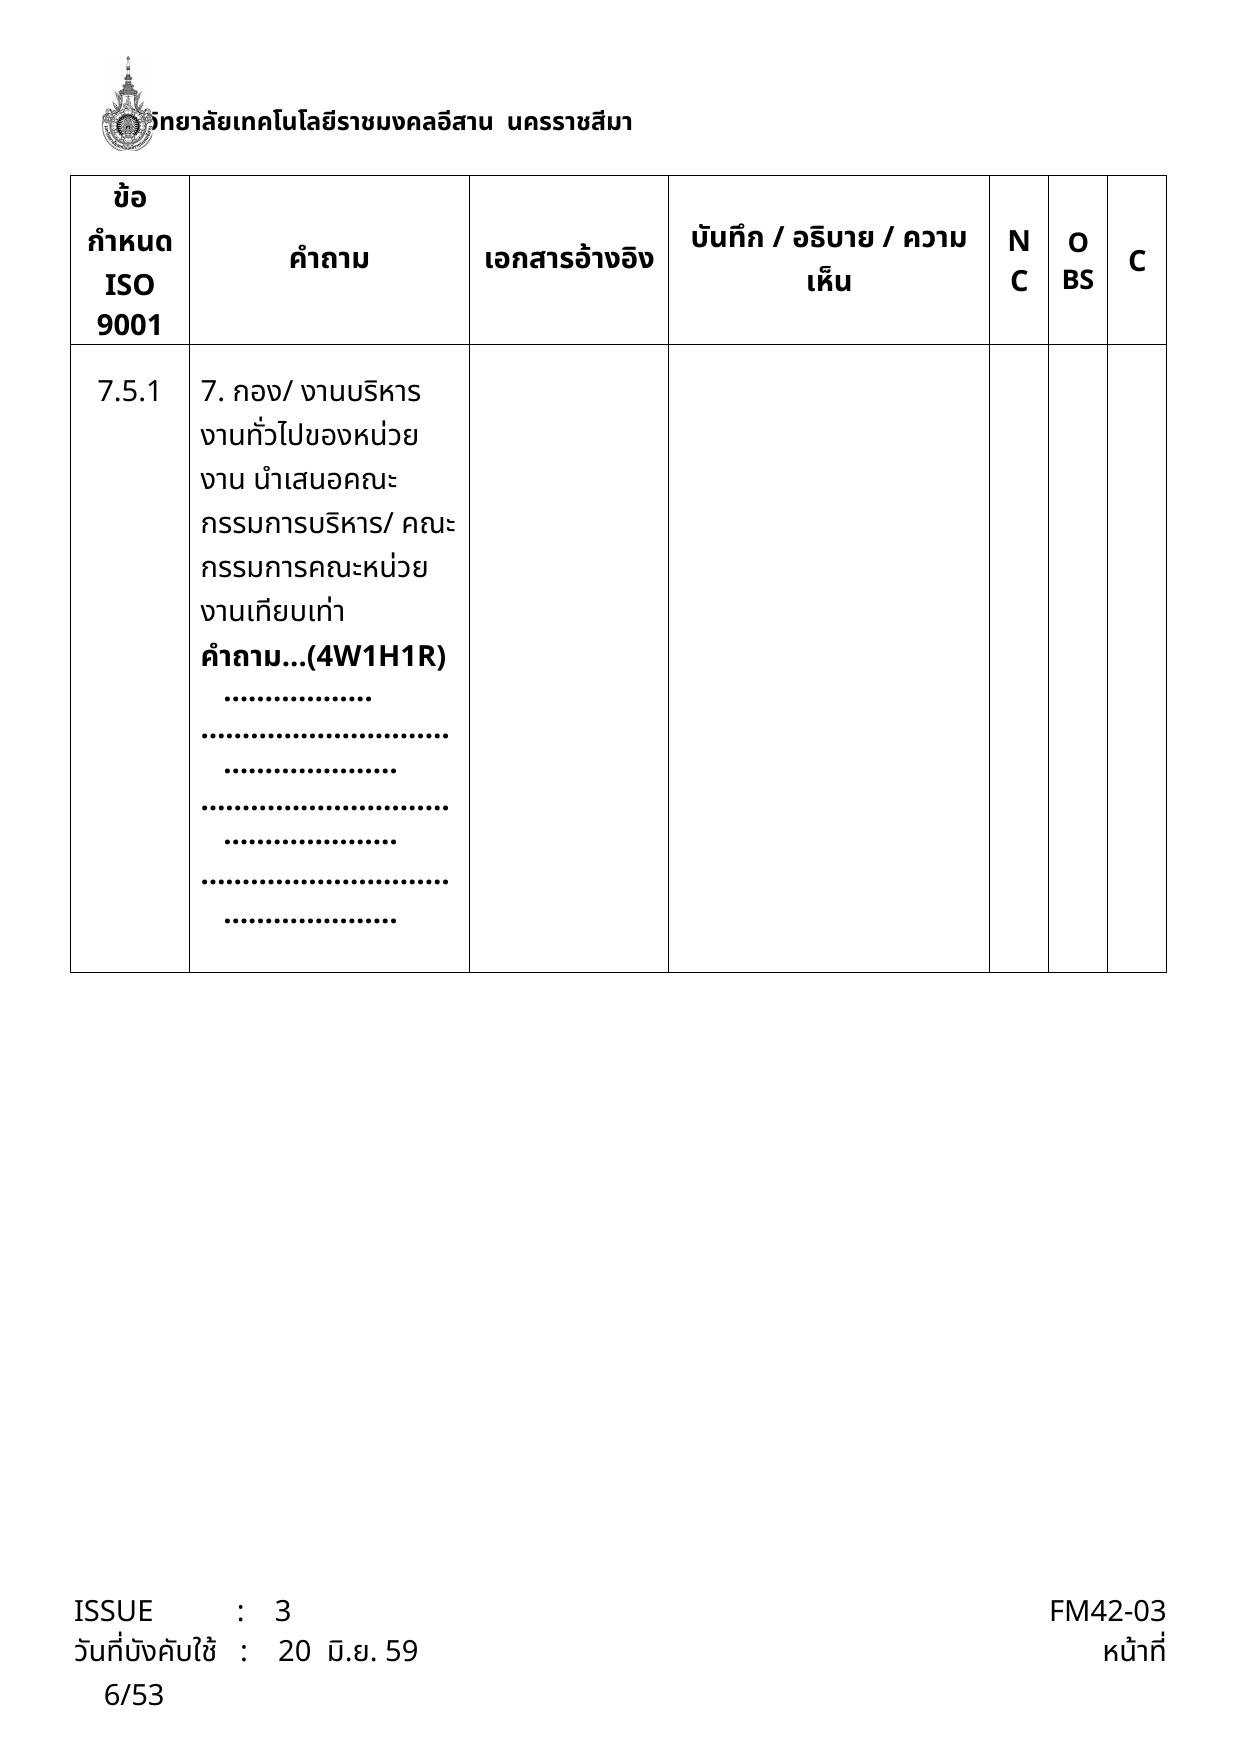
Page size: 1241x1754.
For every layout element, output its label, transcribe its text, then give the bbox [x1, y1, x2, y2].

table_header เอกสารอ้างอิง [470, 176, 668, 344]
picture [102, 56, 153, 151]
table_cell 7.5.1 [71, 345, 189, 972]
table_cell 7. กอง/ งานบริหารงานทั่วไปของหน่วยงาน นำเสนอคณะกรรมการบริหาร/ คณะกรรมการคณะหน่วยงานเทียบเท่า คำถาม...(4W1H1R)……………… …………………………………………… …………………………………………… …………………………………………… [190, 345, 469, 972]
table_header คำถาม [190, 176, 469, 344]
table_header ข้อกำหนด ISO 9001 [71, 176, 189, 344]
table_cell [470, 345, 668, 972]
table_header C [1108, 176, 1166, 344]
table_cell [1108, 345, 1166, 972]
table_header OBS [1049, 176, 1107, 344]
table_cell [990, 345, 1048, 972]
table_cell [669, 345, 989, 972]
table_cell [1049, 345, 1107, 972]
table_header NC [990, 176, 1048, 344]
table_header บันทึก / อธิบาย / ความเห็น [669, 176, 989, 344]
